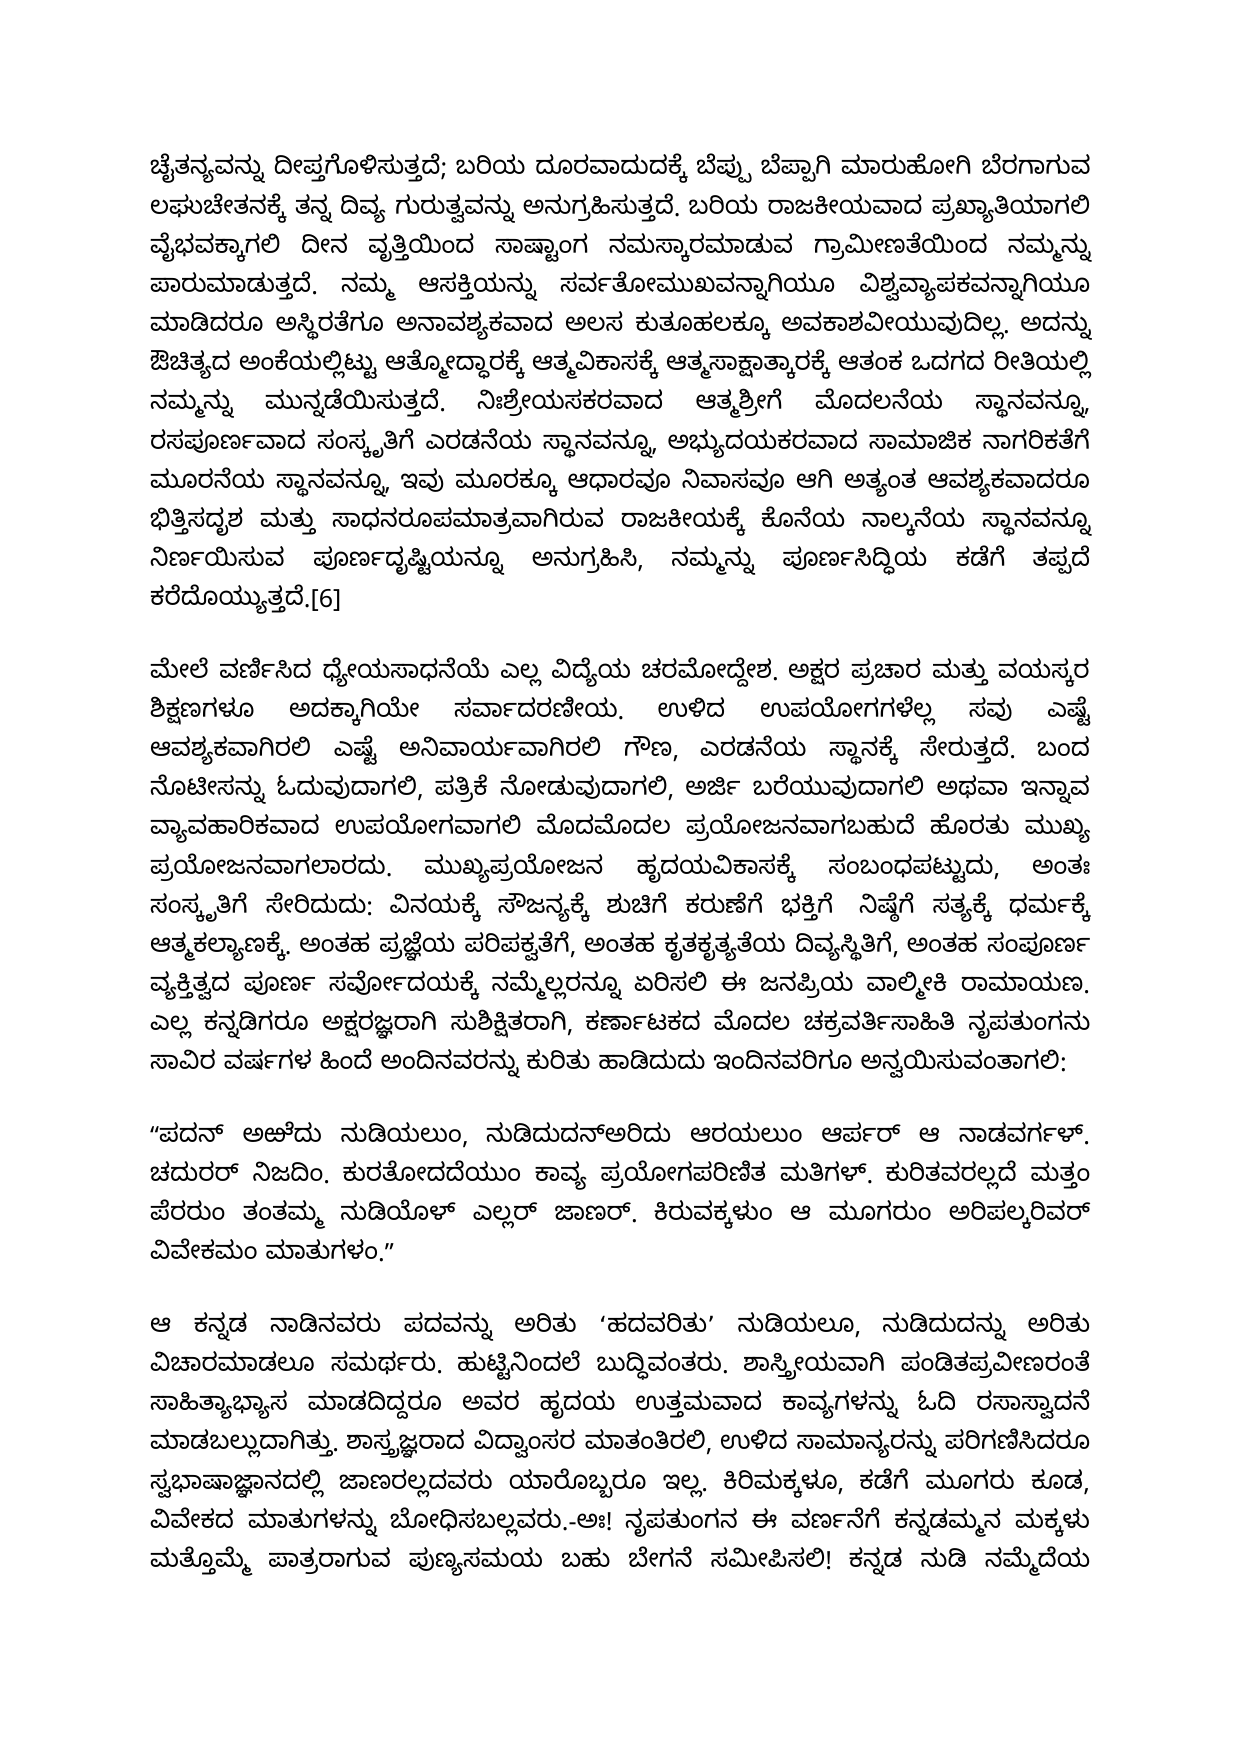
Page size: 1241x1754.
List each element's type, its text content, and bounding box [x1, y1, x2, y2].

text “ಪದನ್‌ ಅಱೆದು ನುಡಿಯಲುಂ, ನುಡಿದುದನ್‌ಅರಿದು ಆರಯಲುಂ ಆರ್ಪರ್ ಆ ನಾಡವರ್ಗಳ್. ಚದುರರ್ ನಿಜದಿಂ. ಕುರತೋದದೆಯುಂ ಕಾವ್ಯ ಪ್ರಯೋಗಪರಿಣಿತ ಮತಿಗಳ್. ಕುರಿತವರಲ್ಲದೆ ಮತ್ತಂ ಪೆರರುಂ ತಂತಮ್ಮ ನುಡಿಯೊಳ್ ಎಲ್ಲರ್ ಜಾಣರ್. ಕಿರುವಕ್ಕಳುಂ ಆ ಮೂಗರುಂ ಅರಿಪಲ್ಕರಿವರ್ ವಿವೇಕಮಂ ಮಾತುಗಳಂ.” [150, 1117, 1090, 1269]
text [150, 150, 1090, 615]
text ಮೇಲೆ ವರ್ಣಿಸಿದ ಧ್ಯೇಯಸಾಧನೆಯೆ ಎಲ್ಲ ವಿದ್ಯೆಯ ಚರಮೋದ್ದೇಶ. ಅಕ್ಷರ ಪ್ರಚಾರ ಮತ್ತು ವಯಸ್ಕರ ಶಿಕ್ಷಣಗಳೂ ಅದಕ್ಕಾಗಿಯೇ ಸರ್ವಾದರಣೀಯ. ಉಳಿದ ಉಪಯೋಗಗಳೆಲ್ಲ ಸವು ಎಷ್ಟೆ ಆವಶ್ಯಕವಾಗಿರಲಿ ಎಷ್ಟೆ ಅನಿವಾರ್ಯವಾಗಿರಲಿ ಗೌಣ, ಎರಡನೆಯ ಸ್ಥಾನಕ್ಕೆ ಸೇರುತ್ತದೆ. ಬಂದ ನೊಟೀಸನ್ನು ಓದುವುದಾಗಲಿ, ಪತ್ರಿಕೆ ನೋಡುವುದಾಗಲಿ, ಅರ್ಜಿ ಬರೆಯುವುದಾಗಲಿ ಅಥವಾ ಇನ್ನಾವ ವ್ಯಾವಹಾರಿಕವಾದ ಉಪಯೋಗವಾಗಲಿ ಮೊದಮೊದಲ ಪ್ರಯೋಜನವಾಗಬಹುದೆ ಹೊರತು ಮುಖ್ಯ ಪ್ರಯೋಜನವಾಗಲಾರದು. ಮುಖ್ಯಪ್ರಯೋಜನ ಹೃದಯವಿಕಾಸಕ್ಕೆ ಸಂಬಂಧಪಟ್ಟುದು, ಅಂತಃ ಸಂಸ್ಕೃತಿಗೆ ಸೇರಿದುದು: ವಿನಯಕ್ಕೆ ಸೌಜನ್ಯಕ್ಕೆ ಶುಚಿಗೆ ಕರುಣೆಗೆ ಭಕ್ತಿಗೆ ನಿಷ್ಠೆಗೆ ಸತ್ಯಕ್ಕೆ ಧರ್ಮಕ್ಕೆ ಆತ್ಮಕಲ್ಯಾಣಕ್ಕೆ. ಅಂತಹ ಪ್ರಜ್ಞೆಯ ಪರಿಪಕ್ವತೆಗೆ, ಅಂತಹ ಕೃತಕೃತ್ಯತೆಯ ದಿವ್ಯಸ್ಥಿತಿಗೆ, ಅಂತಹ ಸಂಪೂರ್ಣ ವ್ಯಕ್ತಿತ್ವದ ಪೂರ್ಣ ಸರ್ವೋದಯಕ್ಕೆ ನಮ್ಮೆಲ್ಲರನ್ನೂ ಏರಿಸಲಿ ಈ ಜನಪ್ರಿಯ ವಾಲ್ಮೀಕಿ ರಾಮಾಯಣ. ಎಲ್ಲ ಕನ್ನಡಿಗರೂ ಅಕ್ಷರಜ್ಞರಾಗಿ ಸುಶಿಕ್ಷಿತರಾಗಿ, ಕರ್ಣಾಟಕದ ಮೊದಲ ಚಕ್ರವರ್ತಿಸಾಹಿತಿ ನೃಪತುಂಗನು ಸಾವಿರ ವರ್ಷಗಳ ಹಿಂದೆ ಅಂದಿನವರನ್ನು ಕುರಿತು ಹಾಡಿದುದು ಇಂದಿನವರಿಗೂ ಅನ್ವಯಿಸುವಂತಾಗಲಿ: [150, 653, 1090, 1079]
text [150, 1307, 1090, 1577]
